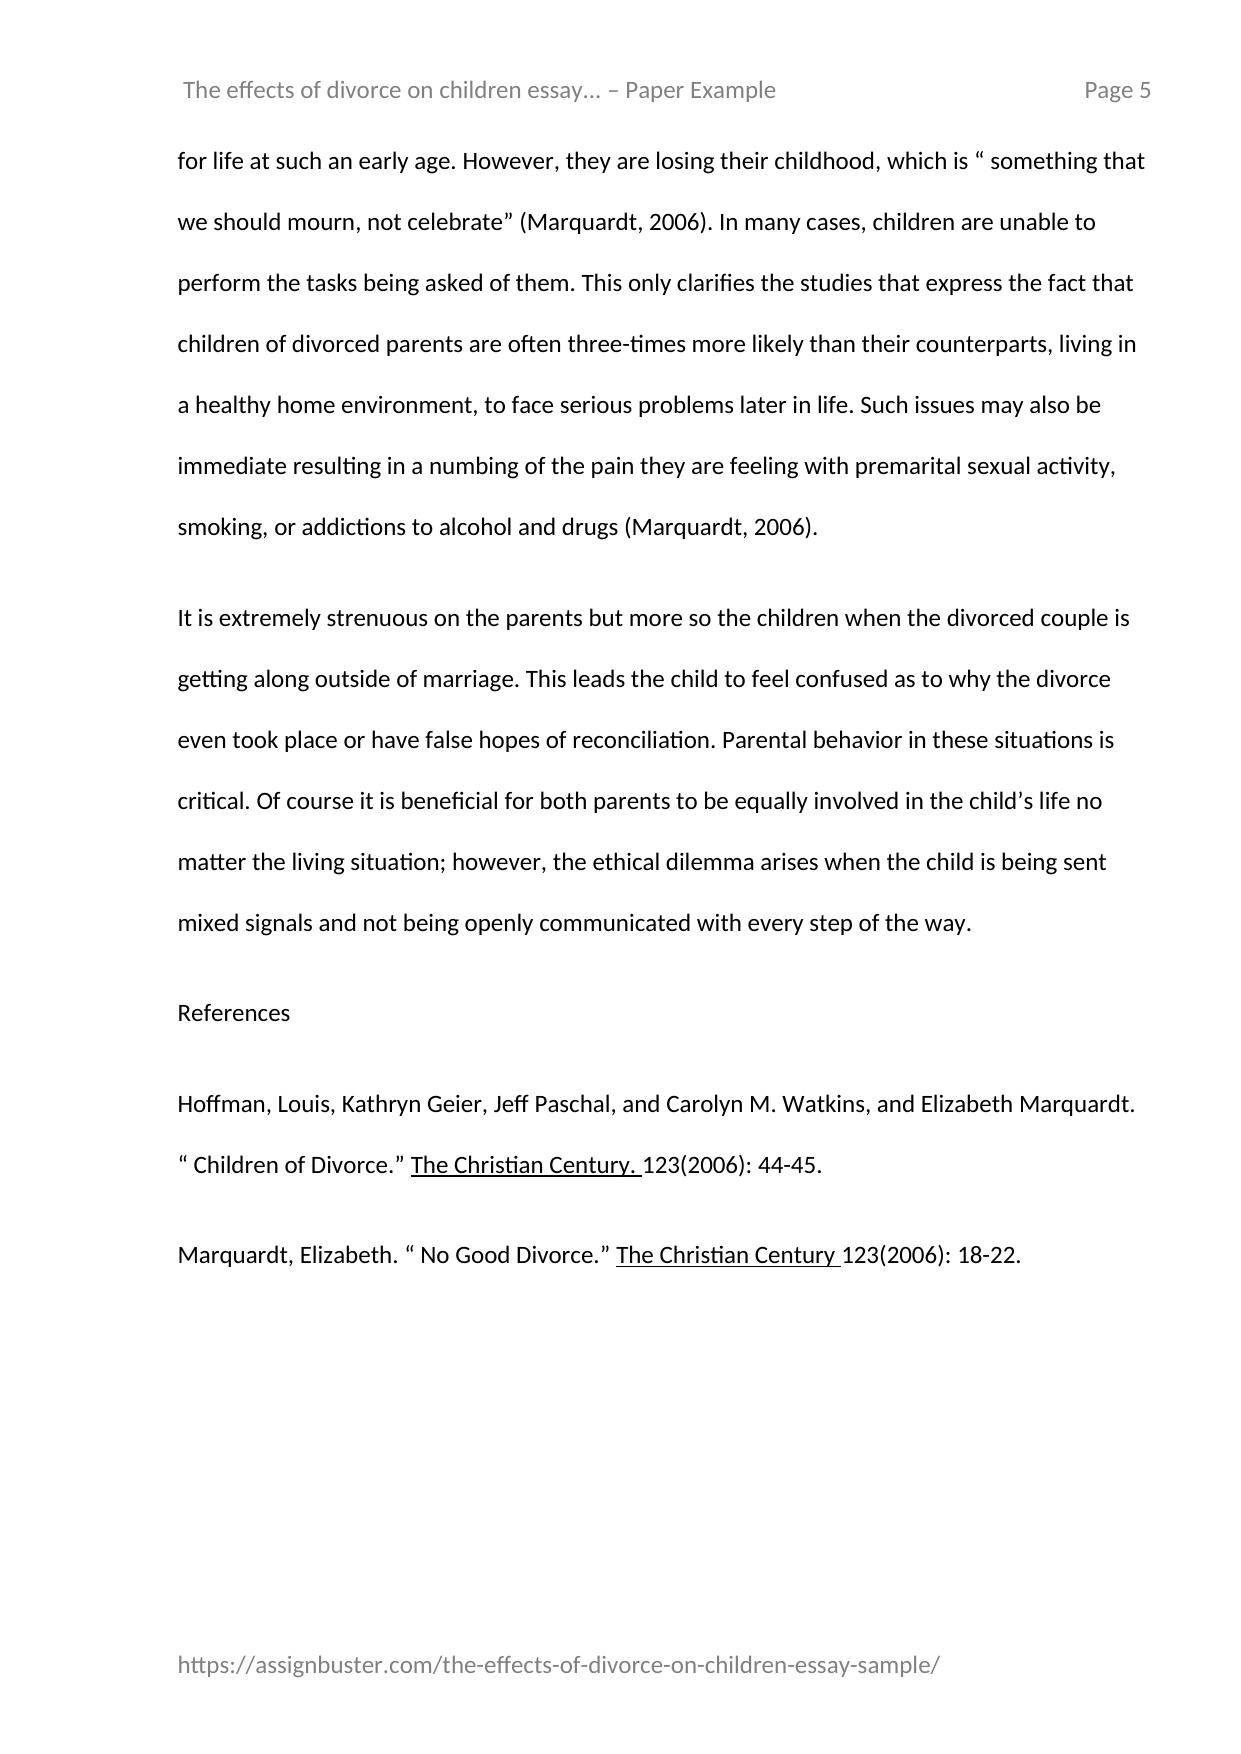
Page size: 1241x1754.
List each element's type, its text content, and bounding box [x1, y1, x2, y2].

text It is extremely strenuous on the parents but more so the children when the divorced couple is getting along outside of marriage. This leads the child to feel confused as to why the divorce even took place or have false hopes of reconciliation. Parental behavior in these situations is critical. Of course it is beneficial for both parents to be equally involved in the child’s life no matter the living situation; however, the ethical dilemma arises when the child is being sent mixed signals and not being openly communicated with every step of the way. [177, 602, 1152, 937]
text Hoffman, Louis, Kathryn Geier, Jeff Paschal, and Carolyn M. Watkins, and Elizabeth Marquardt. “ Children of Divorce.” The Christian Century. 123(2006): 44-45. [177, 1088, 1152, 1179]
text Marquardt, Elizabeth. “ No Good Divorce.” The Christian Century 123(2006): 18-22. [177, 1239, 1152, 1270]
text References [177, 997, 1152, 1028]
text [177, 145, 1152, 542]
